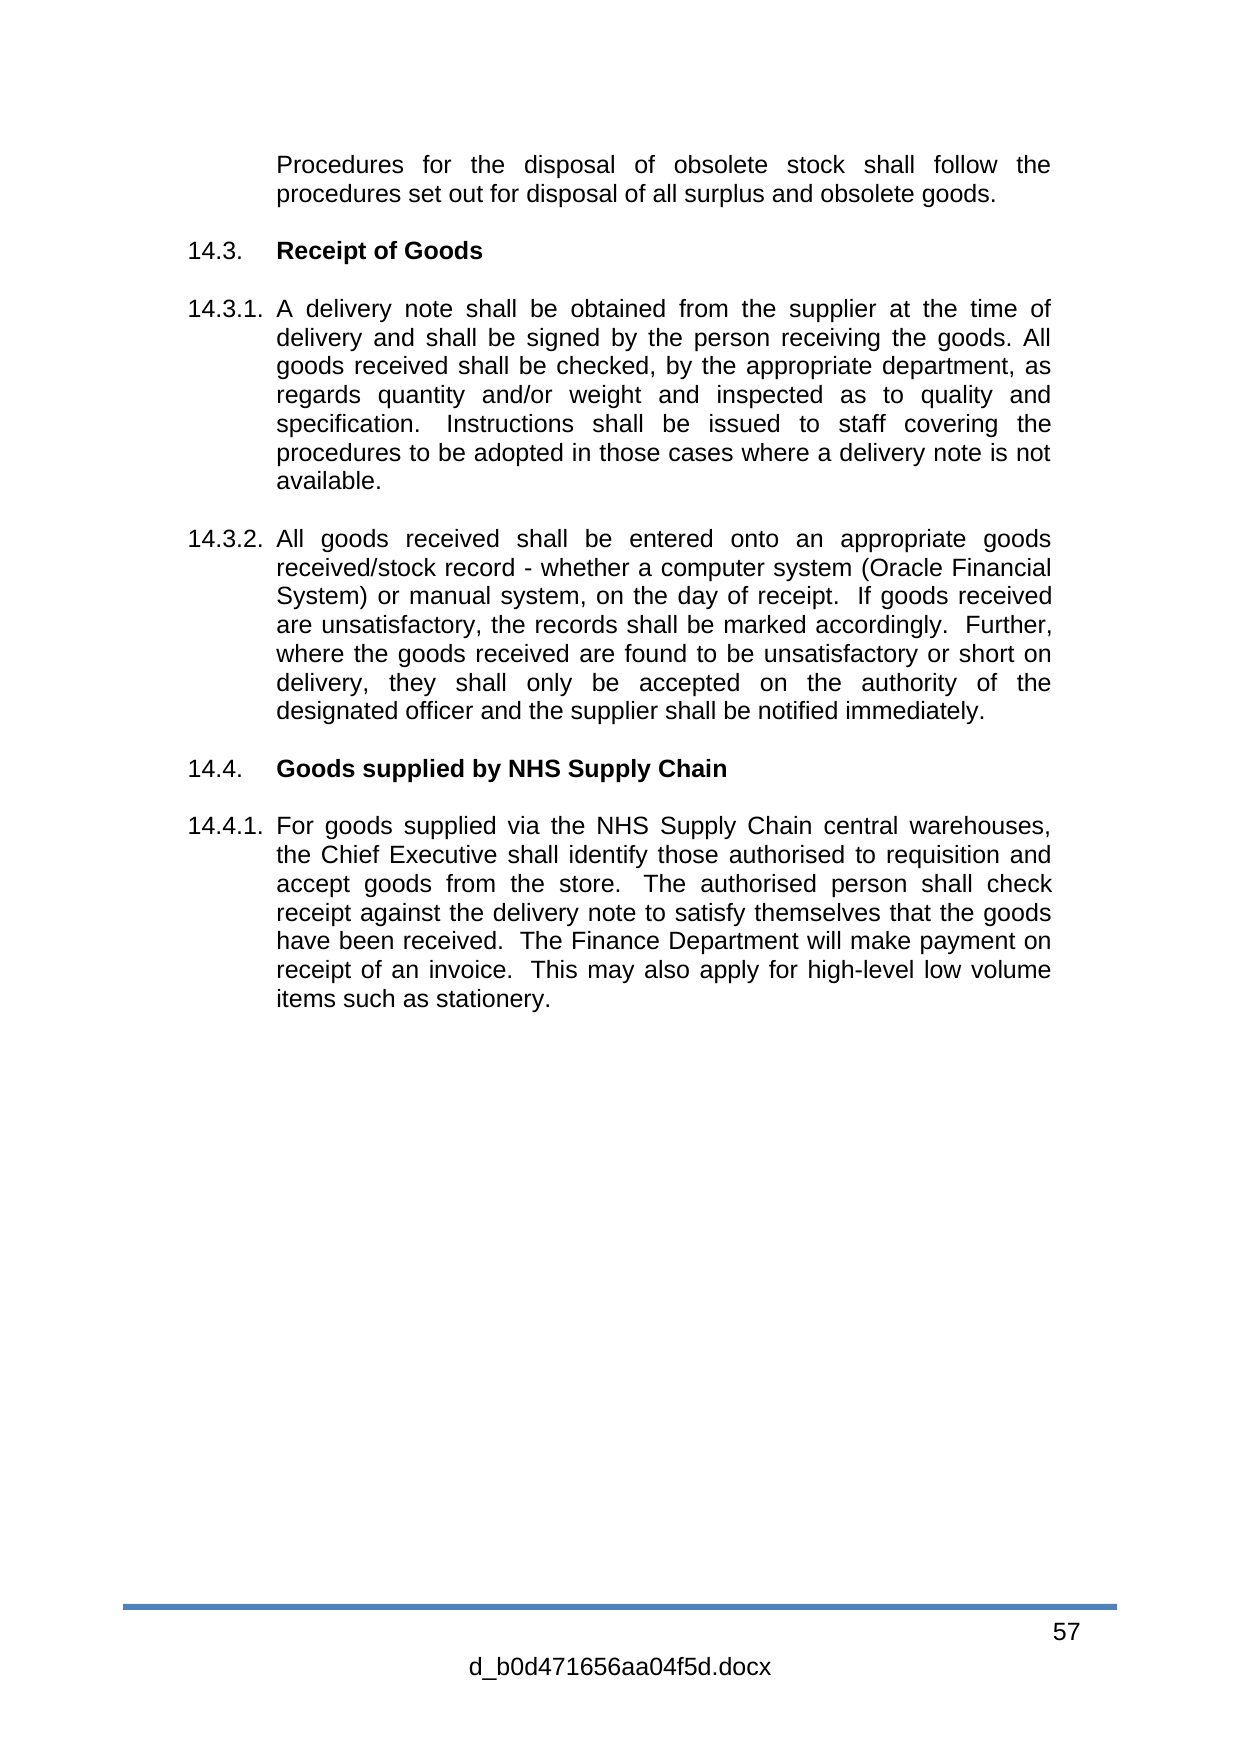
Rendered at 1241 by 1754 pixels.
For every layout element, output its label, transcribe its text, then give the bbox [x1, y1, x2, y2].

list Goods supplied by NHS Supply Chain [187, 754, 1053, 782]
list All goods received shall be entered onto an appropriate goods received/stock record - whether a computer system (Oracle Financial System) or manual system, on the day of receipt. If goods received are unsatisfactory, the records shall be marked accordingly. Further, where the goods received are found to be unsatisfactory or short on delivery, they shall only be accepted on the authority of the designated officer and the supplier shall be notified immediately. [187, 524, 1053, 725]
list For goods supplied via the NHS Supply Chain central warehouses, the Chief Executive shall identify those authorised to requisition and accept goods from the store. The authorised person shall check receipt against the delivery note to satisfy themselves that the goods have been received. The Finance Department will make payment on receipt of an invoice. This may also apply for high-level low volume items such as stationery. [187, 811, 1053, 1012]
list A delivery note shall be obtained from the supplier at the time of delivery and shall be signed by the person receiving the goods. All goods received shall be checked, by the appropriate department, as regards quantity and/or weight and inspected as to quality and specification. Instructions shall be issued to staff covering the procedures to be adopted in those cases where a delivery note is not available. [187, 294, 1053, 524]
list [187, 150, 1053, 207]
list Receipt of Goods [187, 236, 1053, 265]
